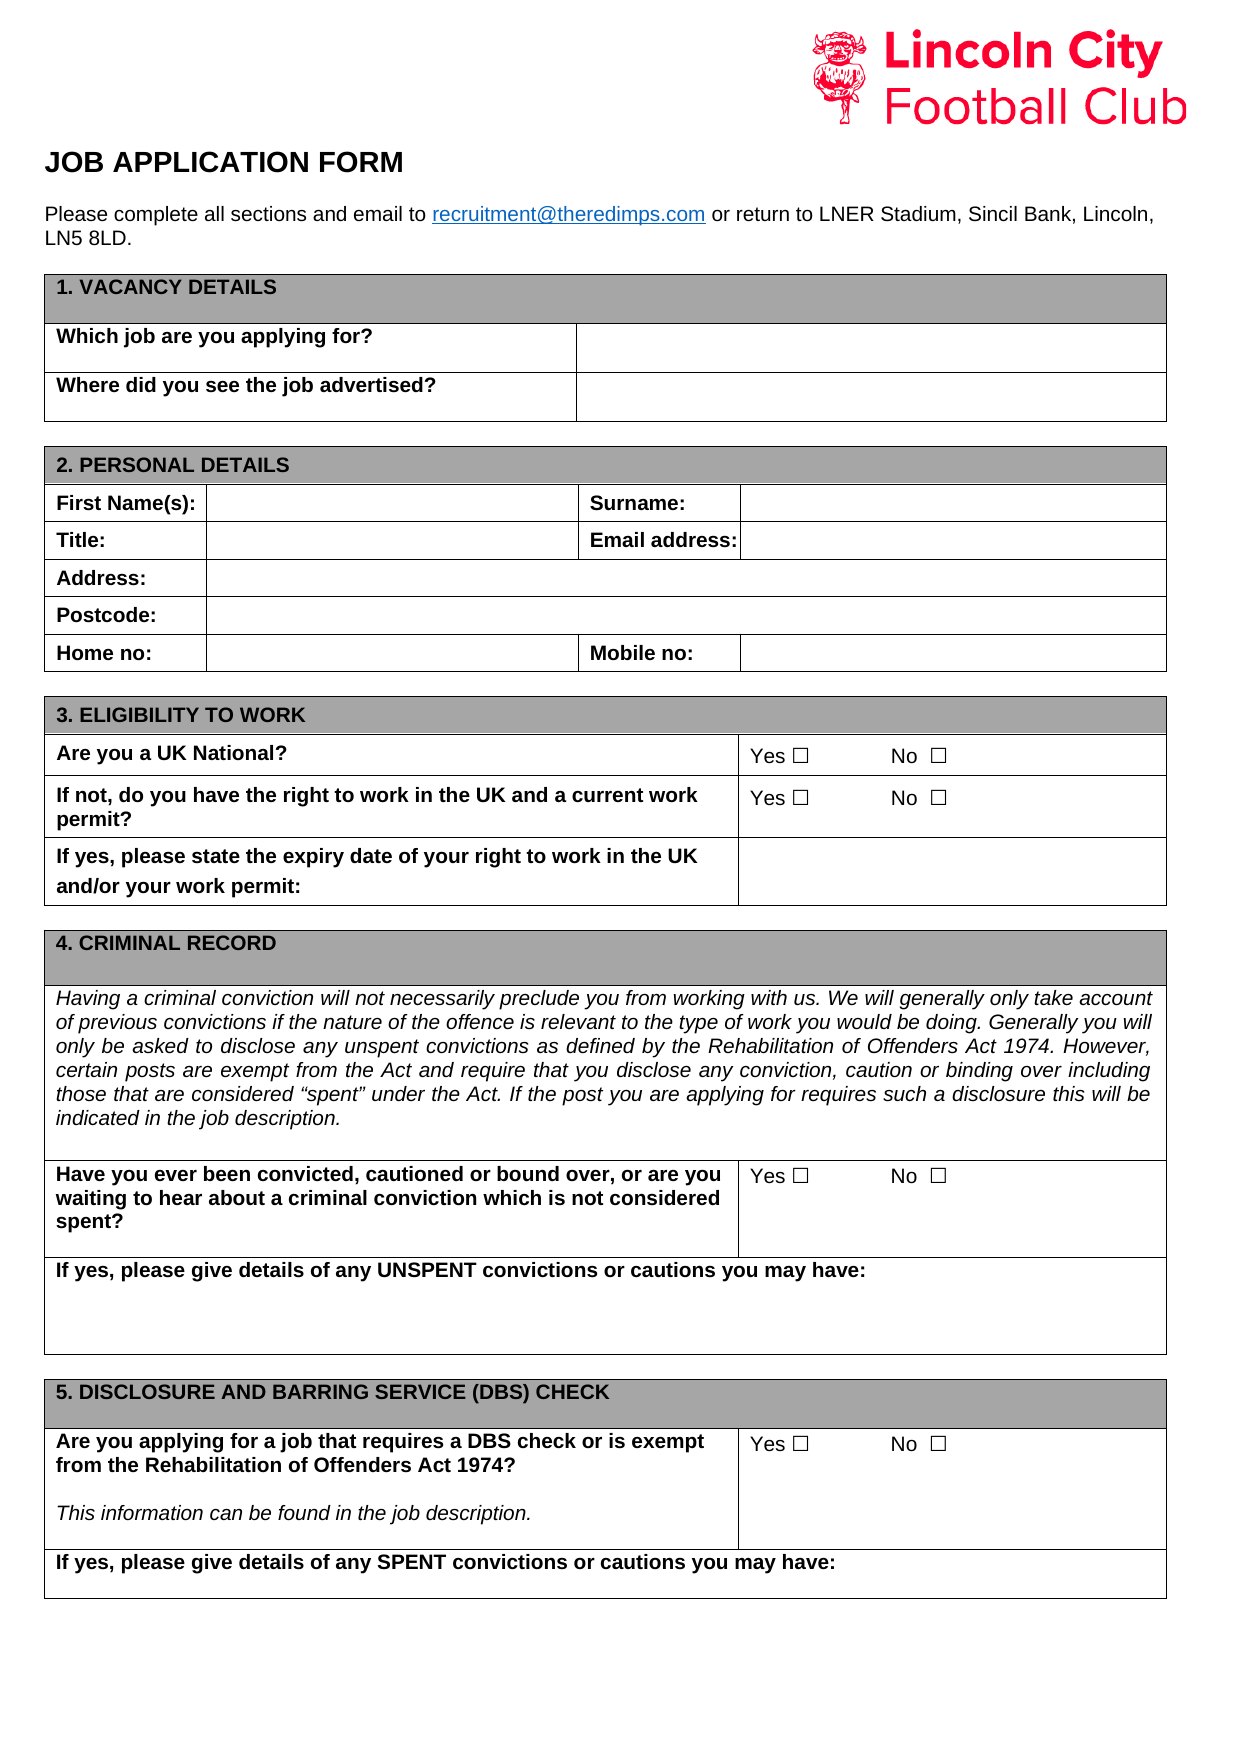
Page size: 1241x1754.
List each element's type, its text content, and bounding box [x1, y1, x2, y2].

table_cell Yes No [739, 776, 1166, 837]
text JOB APPLICATION FORM [44, 145, 1156, 178]
table_cell If yes, please state the expiry date of your right to work in the UK and/or your work permit: [45, 838, 738, 904]
table_cell [577, 373, 1166, 421]
table_header 1. VACANCY DETAILS [45, 275, 1166, 323]
table_cell Are you a UK National? [45, 735, 738, 775]
table_header 5. DISCLOSURE AND BARRING SERVICE (DBS) CHECK [45, 1380, 1166, 1428]
table_cell Having a criminal conviction will not necessarily preclude you from working with us. We will generally only take account of previous convictions if the nature of the offence is relevant to the type of work you would be doing. Generally you will only be asked to disclose any unspent convictions as defined by the Rehabilitation of Offenders Act 1974. However, certain posts are exempt from the Act and require that you disclose any conviction, caution or binding over including those that are considered “spent” under the Act. If the post you are applying for requires such a disclosure this will be indicated in the job description. [45, 986, 1166, 1160]
table_cell Which job are you applying for? [45, 324, 576, 372]
table_cell Postcode: [45, 597, 206, 633]
table_cell Where did you see the job advertised? [45, 373, 576, 421]
table_cell Email address: [579, 522, 740, 558]
table_cell [207, 522, 578, 558]
table_cell [207, 597, 1166, 633]
table_header 3. ELIGIBILITY TO WORK [45, 697, 1166, 733]
table_cell [207, 635, 578, 671]
table_cell Home no: [45, 635, 206, 671]
table_cell If yes, please give details of any SPENT convictions or cautions you may have: [45, 1550, 1166, 1598]
table_header 4. CRIMINAL RECORD [45, 931, 1166, 985]
table_cell Have you ever been convicted, cautioned or bound over, or are you waiting to hear about a criminal conviction which is not considered spent? [45, 1161, 738, 1257]
table_cell If not, do you have the right to work in the UK and a current work permit? [45, 776, 738, 837]
table_cell Yes ☐ No ☐ [739, 1161, 1166, 1257]
table_cell Mobile no: [579, 635, 740, 671]
table_cell [577, 324, 1166, 372]
table_cell Yes No [739, 735, 1166, 775]
table_cell If yes, please give details of any UNSPENT convictions or cautions you may have: [45, 1258, 1166, 1354]
table_header 2. PERSONAL DETAILS [45, 447, 1166, 483]
table_cell [739, 838, 1166, 904]
table_cell Surname: [579, 485, 740, 521]
table_cell [741, 485, 1166, 521]
table_cell Yes ☐ No ☐ [739, 1429, 1166, 1549]
table_cell Are you applying for a job that requires a DBS check or is exempt from the Rehabilitation of Offenders Act 1974? This information can be found in the job description. [45, 1429, 738, 1549]
table_cell [207, 560, 1166, 596]
picture [811, 29, 1187, 125]
table_cell First Name(s): [45, 485, 206, 521]
table_cell [741, 522, 1166, 558]
table_cell Address: [45, 560, 206, 596]
table_cell [207, 485, 578, 521]
table_cell [741, 635, 1166, 671]
table_cell Title: [45, 522, 206, 558]
text Please complete all sections and email to recruitment@theredimps.com or return to LNER Stadium, Sincil Bank, Lincoln, LN5 8LD. [44, 202, 1181, 250]
